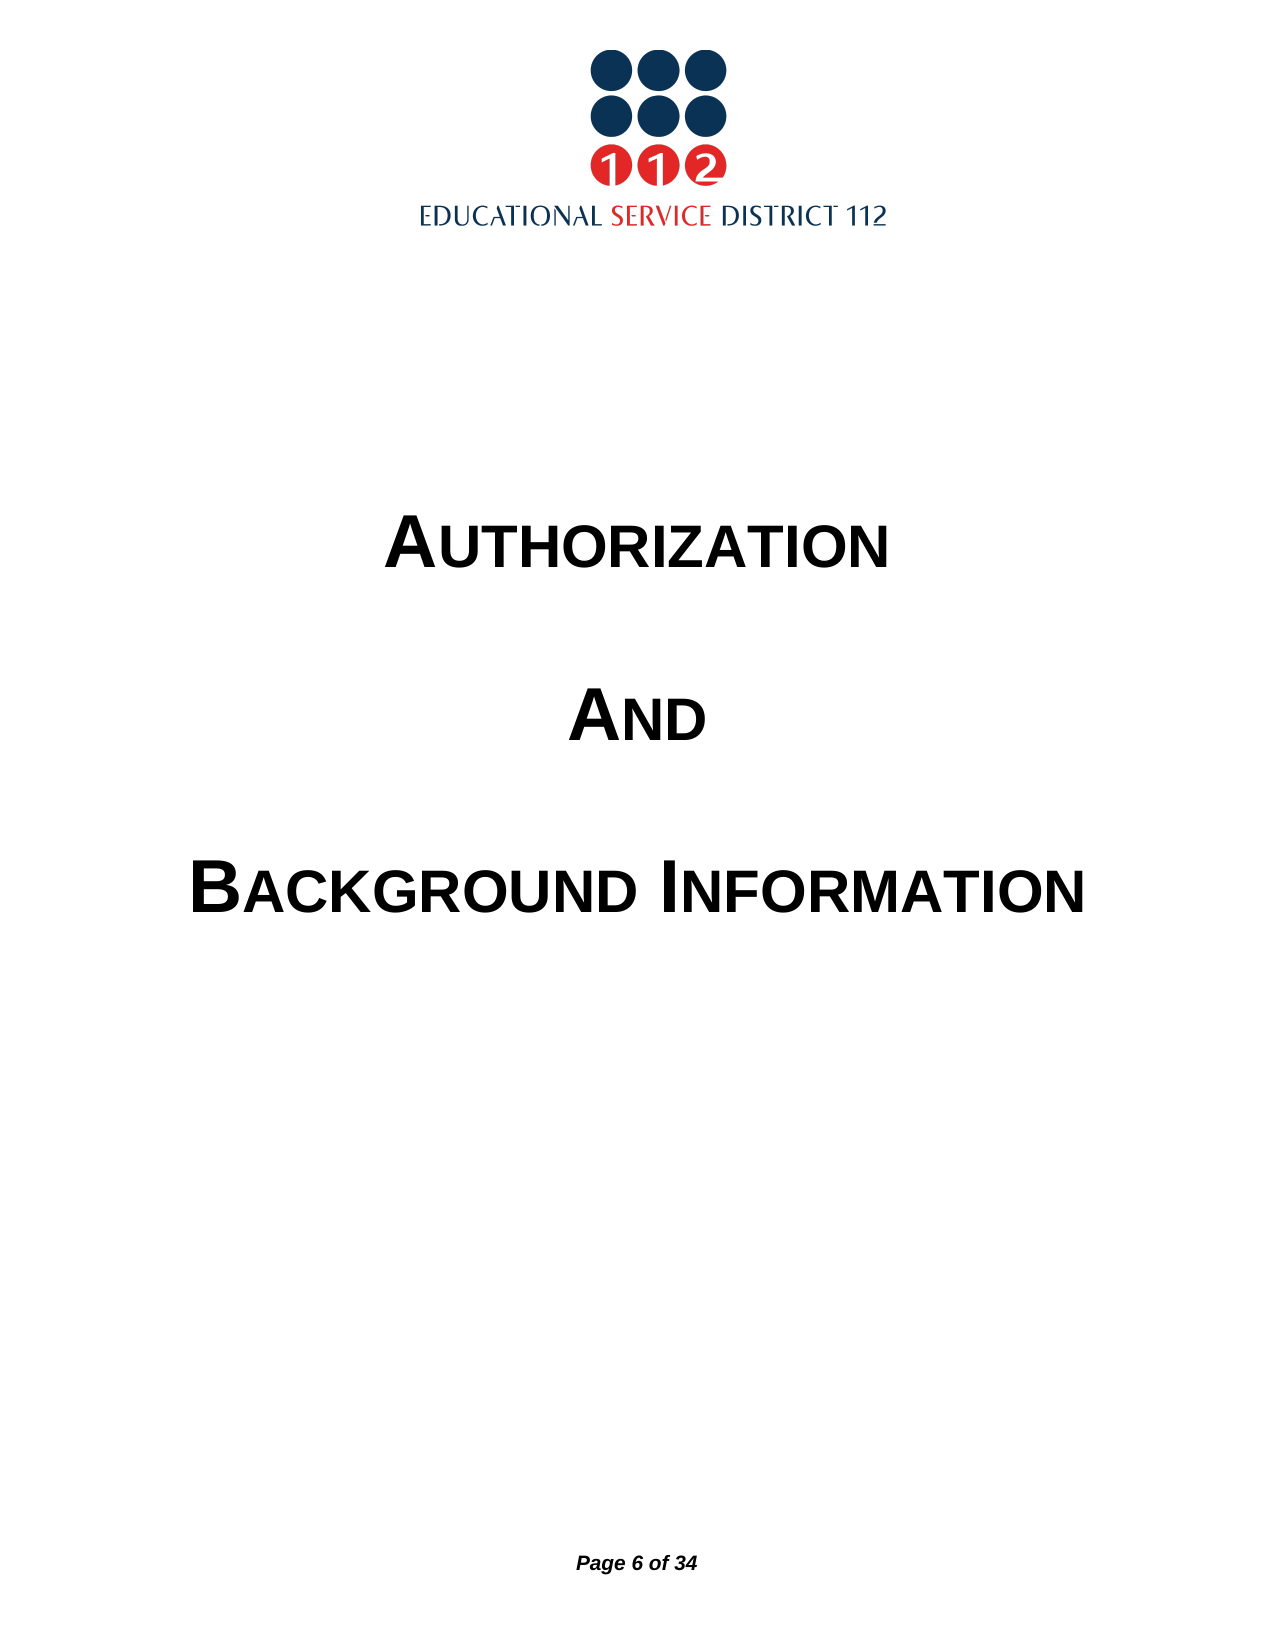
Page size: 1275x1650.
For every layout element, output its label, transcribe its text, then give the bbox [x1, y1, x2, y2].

text And [112, 669, 1162, 756]
text Authorization [112, 497, 1162, 583]
text Background Information [112, 842, 1162, 928]
picture [420, 50, 886, 226]
